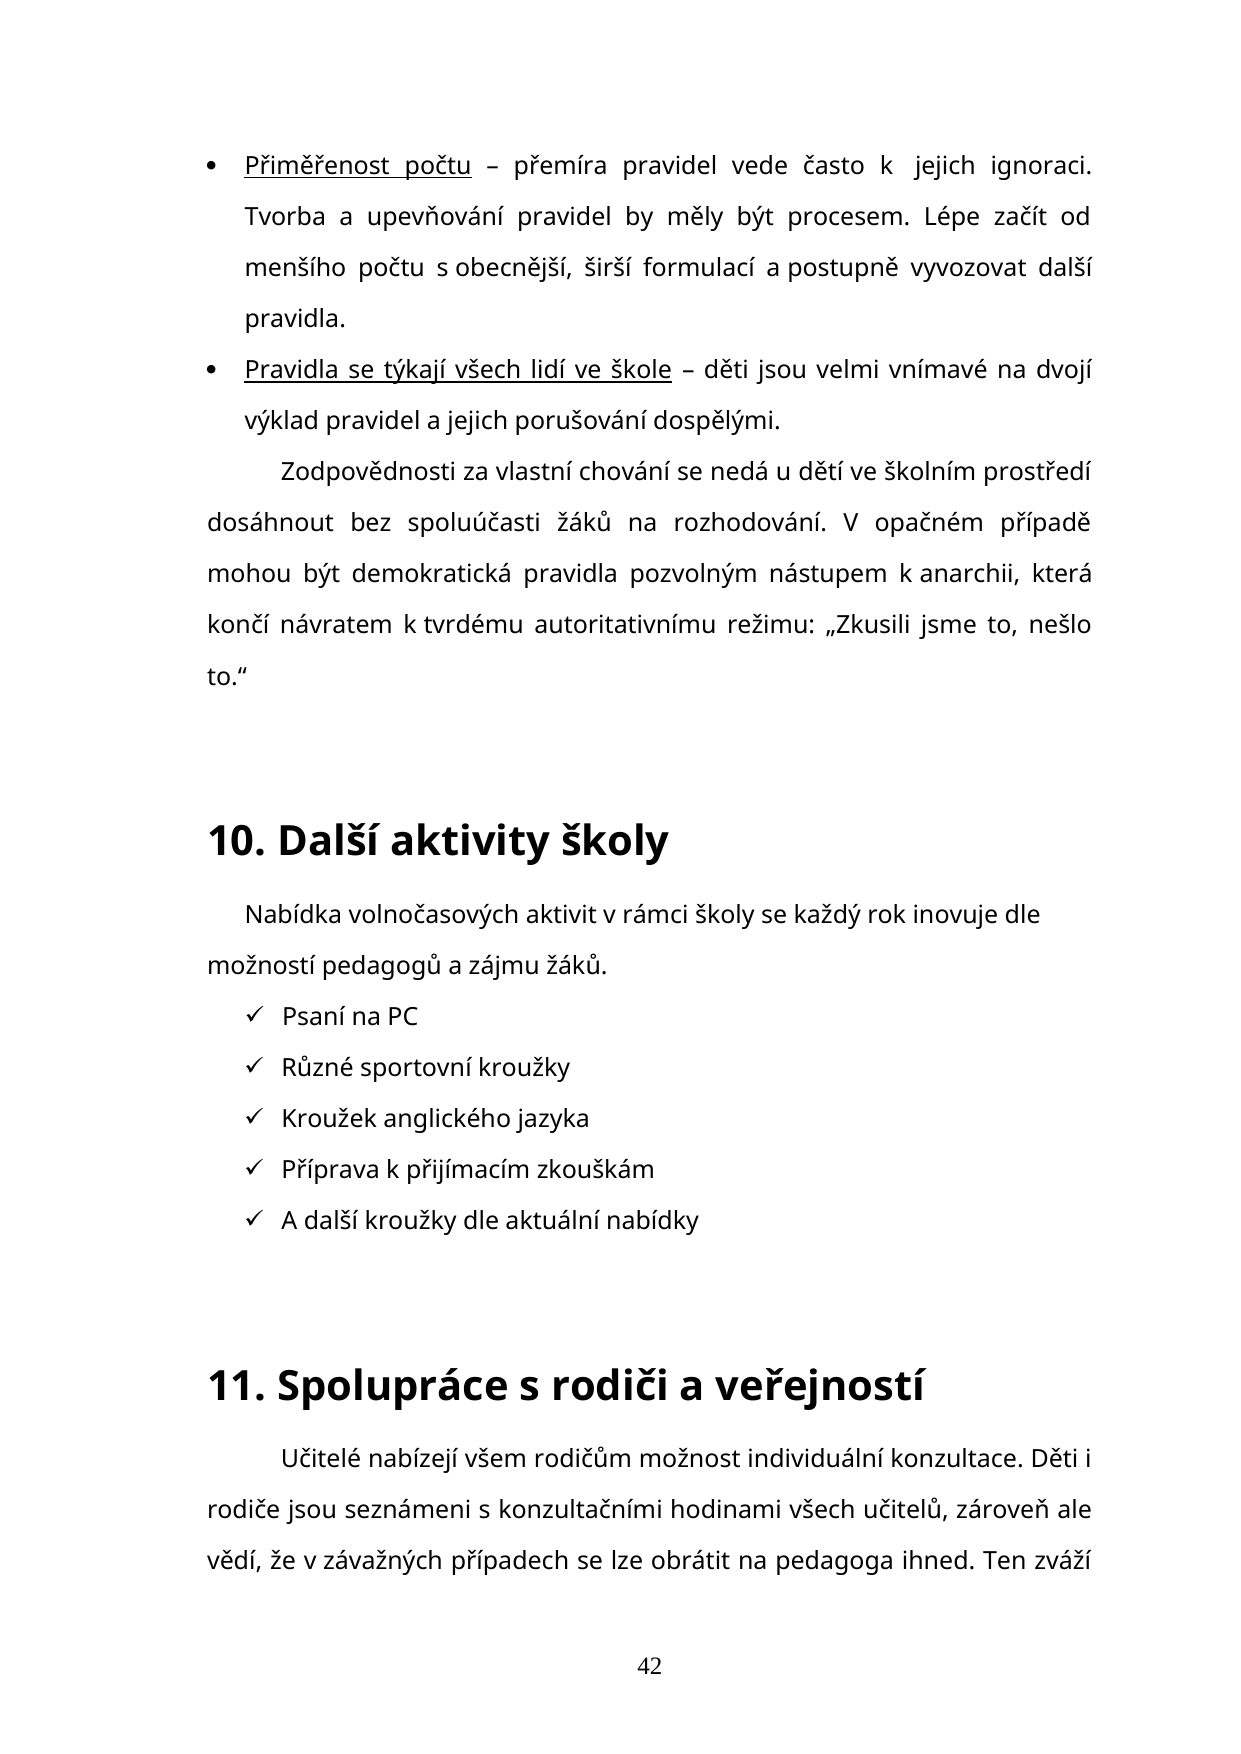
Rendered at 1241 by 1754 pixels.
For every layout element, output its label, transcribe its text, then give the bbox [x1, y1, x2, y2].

text Nabídka volnočasových aktivit v rámci školy se každý rok inovuje dle možností pedagogů a zájmu žáků. [207, 896, 1092, 981]
list Různé sportovní kroužky [244, 1049, 1092, 1083]
list Psaní na PC [244, 998, 1092, 1032]
text 10. Další aktivity školy [207, 811, 1092, 868]
list A další kroužky dle aktuální nabídky [244, 1203, 1092, 1237]
text Zodpovědnosti za vlastní chování se nedá u dětí ve školním prostředí dosáhnout bez spoluúčasti žáků na rozhodování. V opačném případě mohou být demokratická pravidla pozvolným nástupem k anarchii, která končí návratem k tvrdému autoritativnímu režimu: „Zkusili jsme to, nešlo to.“ [207, 454, 1092, 692]
list Pravidla se týkají všech lidí ve škole – děti jsou velmi vnímavé na dvojí výklad pravidel a jejich porušování dospělými. [207, 352, 1092, 437]
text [207, 1441, 1092, 1577]
list Příprava k přijímacím zkouškám [244, 1152, 1092, 1186]
list Kroužek anglického jazyka [244, 1101, 1092, 1134]
list Přiměřenost počtu – přemíra pravidel vede často k jejich ignoraci. Tvorba a upevňování pravidel by měly být procesem. Lépe začít od menšího počtu s obecnější, širší formulací a postupně vyvozovat další pravidla. [207, 148, 1092, 335]
text 11. Spolupráce s rodiči a veřejností [207, 1356, 1092, 1412]
